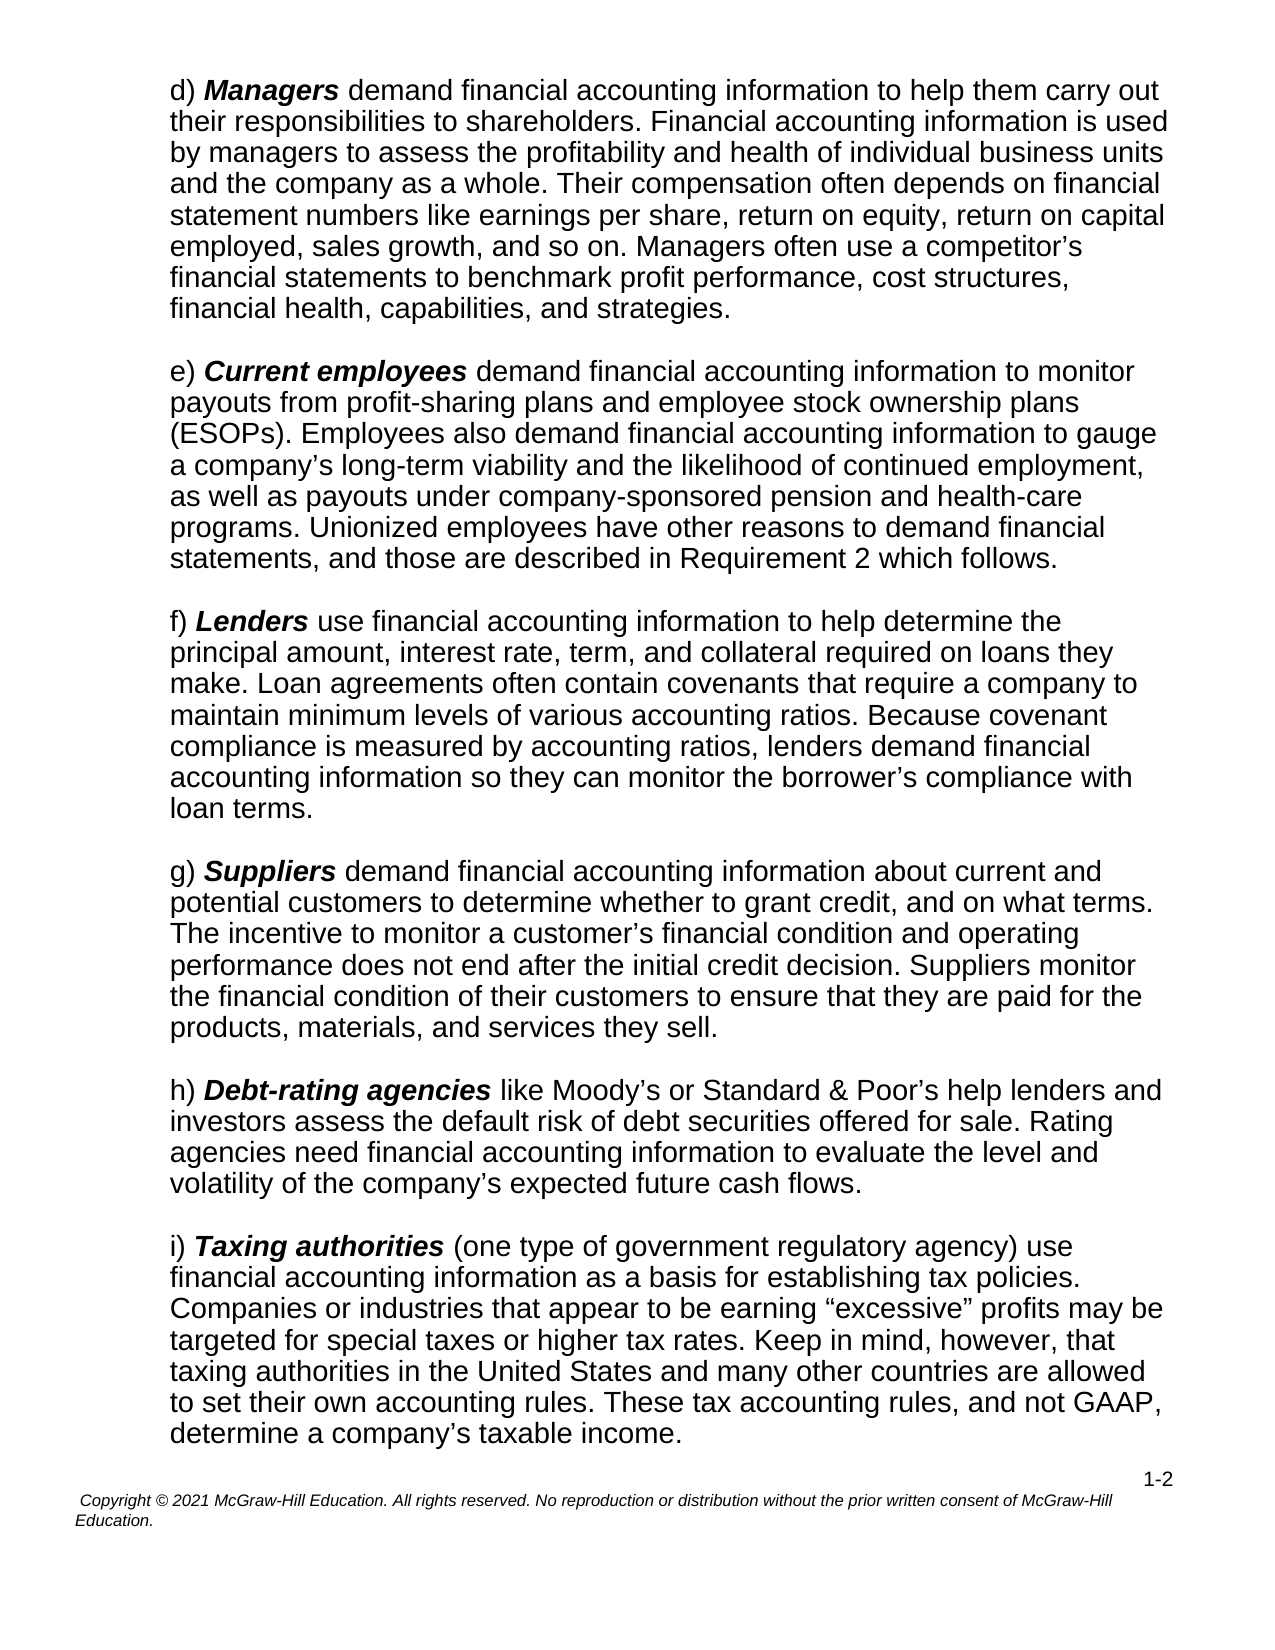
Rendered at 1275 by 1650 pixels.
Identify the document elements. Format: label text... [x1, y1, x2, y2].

text h) Debt-rating agencies like Moody’s or Standard & Poor’s help lenders and investors assess the default risk of debt securities offered for sale. Rating agencies need financial accounting information to evaluate the level and volatility of the company’s expected future cash flows. [169, 1075, 1173, 1200]
text e) Current employees demand financial accounting information to monitor payouts from profit-sharing plans and employee stock ownership plans (ESOPs). Employees also demand financial accounting information to gauge a company’s long-term viability and the likelihood of continued employment, as well as payouts under company-sponsored pension and health-care programs. Unionized employees have other reasons to demand financial statements, and those are described in Requirement 2 which follows. [169, 356, 1173, 575]
text financial statements to benchmark profit performance, cost structures, financial health, capabilities, and strategies. [169, 262, 1173, 325]
text i) Taxing authorities (one type of government regulatory agency) use financial accounting information as a basis for establishing tax policies. Companies or industries that appear to be earning “excessive” profits may be targeted for special taxes or higher tax rates. Keep in mind, however, that taxing authorities in the and many other countries are allowed to set their own accounting rules. These tax accounting rules, and not GAAP, determine a company’s taxable income. [169, 1231, 1173, 1450]
text g) Suppliers demand financial accounting information about current and potential customers to determine whether to grant credit, and on what terms. The incentive to monitor a customer’s financial condition and operating performance does not end after the initial credit decision. Suppliers monitor the financial condition of their customers to ensure that they are paid for the products, materials, and services they sell. [169, 856, 1173, 1044]
text f) Lenders use financial accounting information to help determine the principal amount, interest rate, term, and collateral required on loans they make. Loan agreements often contain covenants that require a company to maintain minimum levels of various accounting ratios. Because covenant compliance is measured by accounting ratios, lenders demand financial accounting information so they can monitor the borrower’s compliance with loan terms. [169, 606, 1173, 825]
text d) Managers demand financial accounting information to help them carry out their responsibilities to shareholders. Financial accounting information is used by managers to assess the profitability and health of individual business units and the company as a whole. Their compensation often depends on financial statement numbers like earnings per share, return on equity, return on capital employed, sales growth, and so on. Managers often use a competitor’s [169, 75, 1173, 262]
